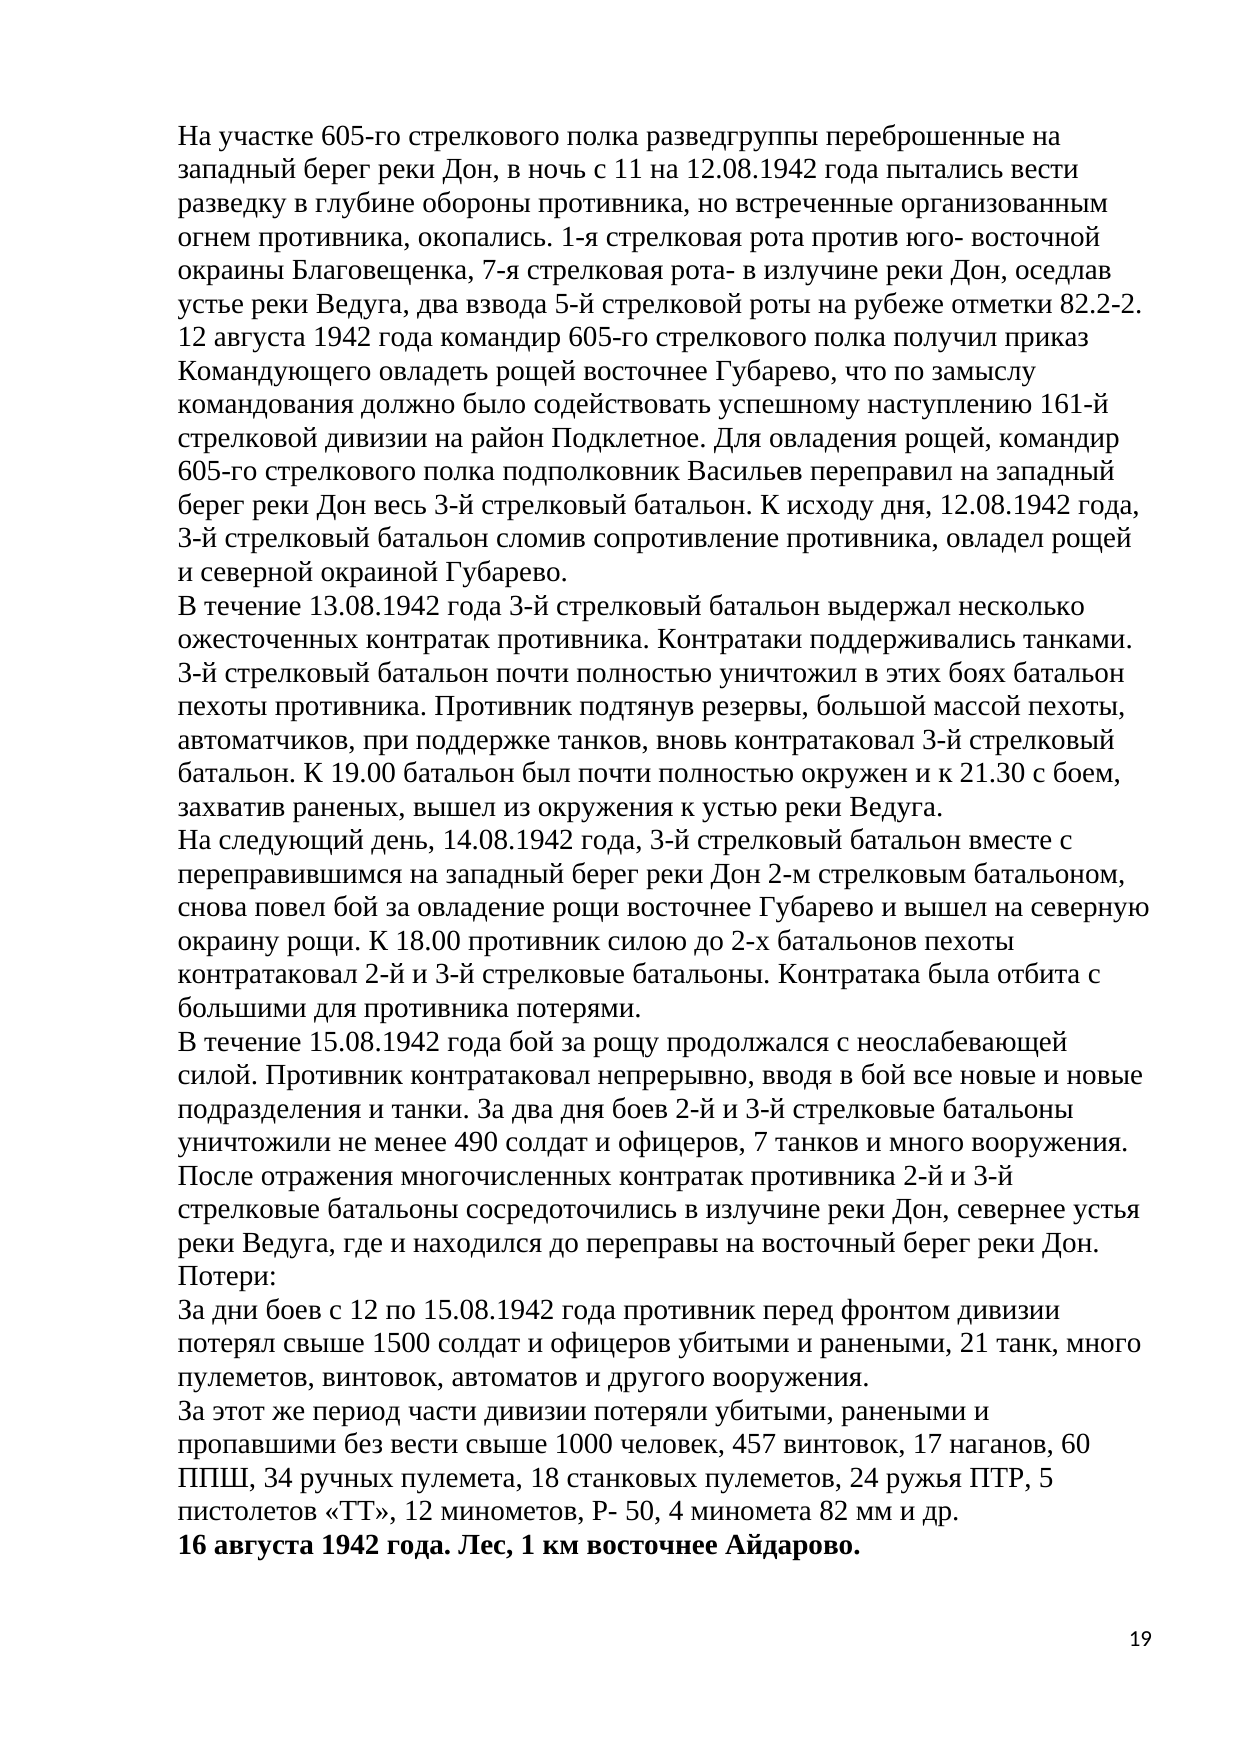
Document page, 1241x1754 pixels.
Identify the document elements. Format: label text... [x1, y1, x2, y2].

text 12 августа 1942 года командир 605-го стрелкового полка получил приказ Командующего овладеть рощей восточнее Губарево, что по замыслу командования должно было содействовать успешному наступлению 161-й стрелковой дивизии на район Подклетное. Для овладения рощей, командир 605-го стрелкового полка подполковник Васильев переправил на западный берег реки Дон весь 3-й стрелковый батальон. К исходу дня, 12.08.1942 года, 3-й стрелковый батальон сломив сопротивление противника, овладел рощей и северной окраиной Губарево. [177, 319, 1152, 588]
text Потери: [177, 1258, 1152, 1292]
text В течение 15.08.1942 года бой за рощу продолжался с неослабевающей силой. Противник контратаковал непрерывно, вводя в бой все новые и новые подразделения и танки. За два дня боев 2-й и 3-й стрелковые батальоны уничтожили не менее 490 солдат и офицеров, 7 танков и много вооружения. После отражения многочисленных контратак противника 2-й и 3-й стрелковые батальоны сосредоточились в излучине реки Дон, севернее устья реки Ведуга, где и находился до переправы на восточный берег реки Дон. [177, 1024, 1152, 1258]
text На участке 605-го стрелкового полка разведгруппы переброшенные на западный берег реки Дон, в ночь с 11 на 12.08.1942 года пытались вести разведку в глубине обороны противника, но встреченные организованным огнем противника, окопались. 1-я стрелковая рота против юго- восточной окраины Благовещенка, 7-я стрелковая рота- в излучине реки Дон, оседлав устье реки Ведуга, два взвода 5-й стрелковой роты на рубеже отметки 82.2-2. [177, 118, 1152, 319]
text В течение 13.08.1942 года 3-й стрелковый батальон выдержал несколько ожесточенных контратак противника. Контратаки поддерживались танками. 3-й стрелковый батальон почти полностью уничтожил в этих боях батальон пехоты противника. Противник подтянув резервы, большой массой пехоты, автоматчиков, при поддержке танков, вновь контратаковал 3-й стрелковый батальон. К 19.00 батальон был почти полностью окружен и к 21.30 с боем, захватив раненых, вышел из окружения к устью реки Ведуга. [177, 588, 1152, 822]
text 16 августа 1942 года. Лес, 1 км восточнее Айдарово. [177, 1527, 1152, 1560]
text За дни боев с 12 по 15.08.1942 года противник перед фронтом дивизии потерял свыше 1500 солдат и офицеров убитыми и ранеными, 21 танк, много пулеметов, винтовок, автоматов и другого вооружения. [177, 1292, 1152, 1393]
text За этот же период части дивизии потеряли убитыми, ранеными и пропавшими без вести свыше 1000 человек, 457 винтовок, 17 наганов, 60 ППШ, 34 ручных пулемета, 18 станковых пулеметов, 24 ружья ПТР, 5 пистолетов «ТТ», 12 минометов, Р- 50, 4 миномета 82 мм и др. [177, 1393, 1152, 1527]
text На следующий день, 14.08.1942 года, 3-й стрелковый батальон вместе с переправившимся на западный берег реки Дон 2-м стрелковым батальоном, снова повел бой за овладение рощи восточнее Губарево и вышел на северную окраину рощи. К 18.00 противник силою до 2-х батальонов пехоты контратаковал 2-й и 3-й стрелковые батальоны. Контратака была отбита с большими для противника потерями. [177, 822, 1152, 1024]
